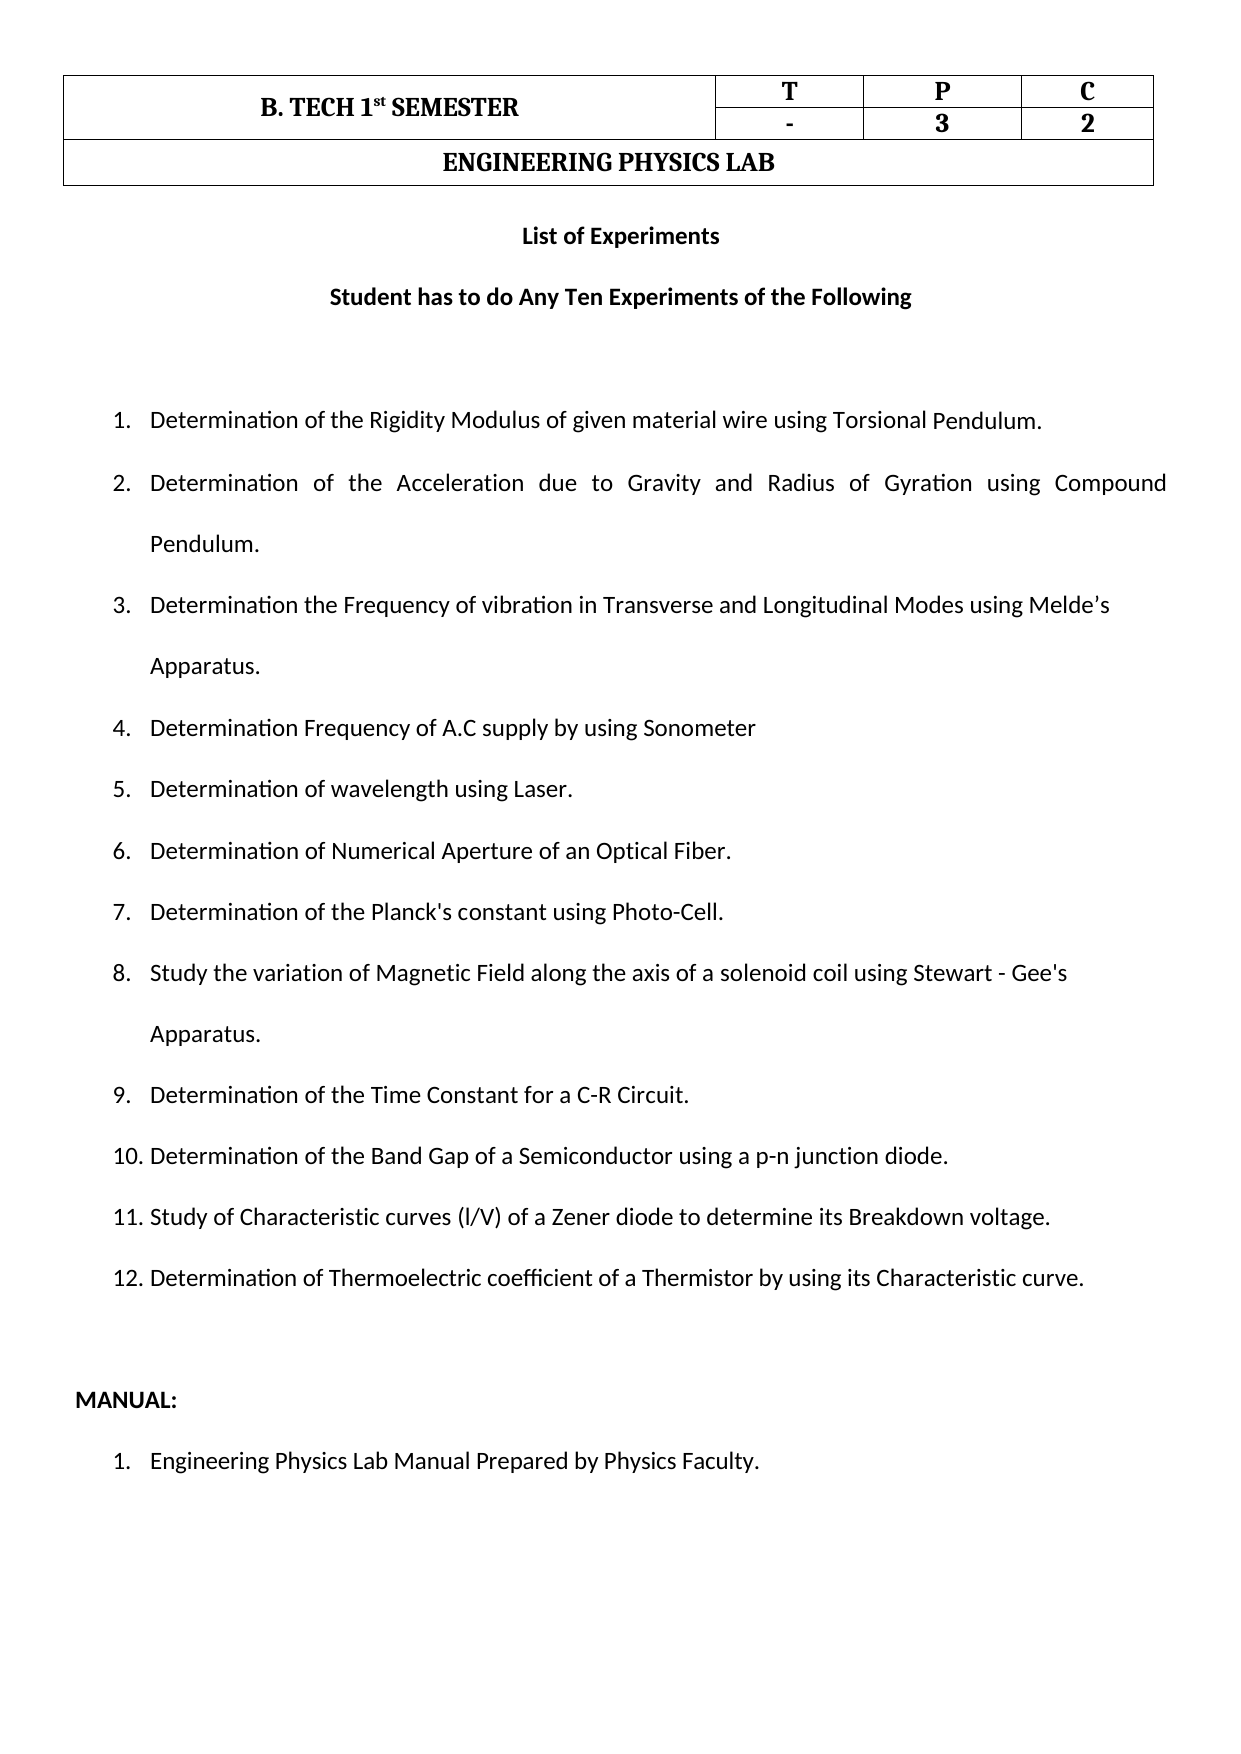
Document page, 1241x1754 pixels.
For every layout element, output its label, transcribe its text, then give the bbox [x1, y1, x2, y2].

table_cell 2 [1022, 108, 1153, 139]
list Determination of wavelength using Laser. [112, 773, 1167, 804]
text Student has to do Any Ten Experiments of the Following [75, 281, 1167, 312]
list Determination of the Acceleration due to Gravity and Radius of Gyration using Compound Pendulum. [112, 467, 1167, 559]
table_header T [716, 76, 863, 107]
list Engineering Physics Lab Manual Prepared by Physics Faculty. [112, 1445, 1167, 1476]
list Determination of Thermoelectric coefficient of a Thermistor by using its Characteristic curve. [112, 1262, 1167, 1293]
text List of Experiments [75, 220, 1167, 251]
text MANUAL: [75, 1384, 1165, 1415]
list Study the variation of Magnetic Field along the axis of a solenoid coil using Stewart - Gee's Apparatus. [112, 957, 1167, 1049]
table_cell - [716, 108, 863, 139]
list Determination of Numerical Aperture of an Optical Fiber. [112, 835, 1167, 866]
table_header P [864, 76, 1021, 107]
list Determination the Frequency of vibration in Transverse and Longitudinal Modes using Melde’s Apparatus. [112, 589, 1167, 681]
list Determination of the Rigidity Modulus of given material wire using Torsional Pendulum. [112, 404, 1167, 436]
list Determination of the Planck's constant using Photo-Cell. [112, 896, 1167, 927]
list Study of Characteristic curves (l/V) of a Zener diode to determine its Breakdown voltage. [112, 1201, 1167, 1232]
list Determination of the Time Constant for a C-R Circuit. [112, 1079, 1167, 1110]
table_cell ENGINEERING PHYSICS LAB [64, 140, 1153, 185]
list Determination Frequency of A.C supply by using Sonometer [112, 712, 1167, 742]
table_header B. TECH 1st SEMESTER [64, 76, 715, 139]
table_cell 3 [864, 108, 1021, 139]
list Determination of the Band Gap of a Semiconductor using a p-n junction diode. [112, 1140, 1167, 1171]
table_header C [1022, 76, 1153, 107]
